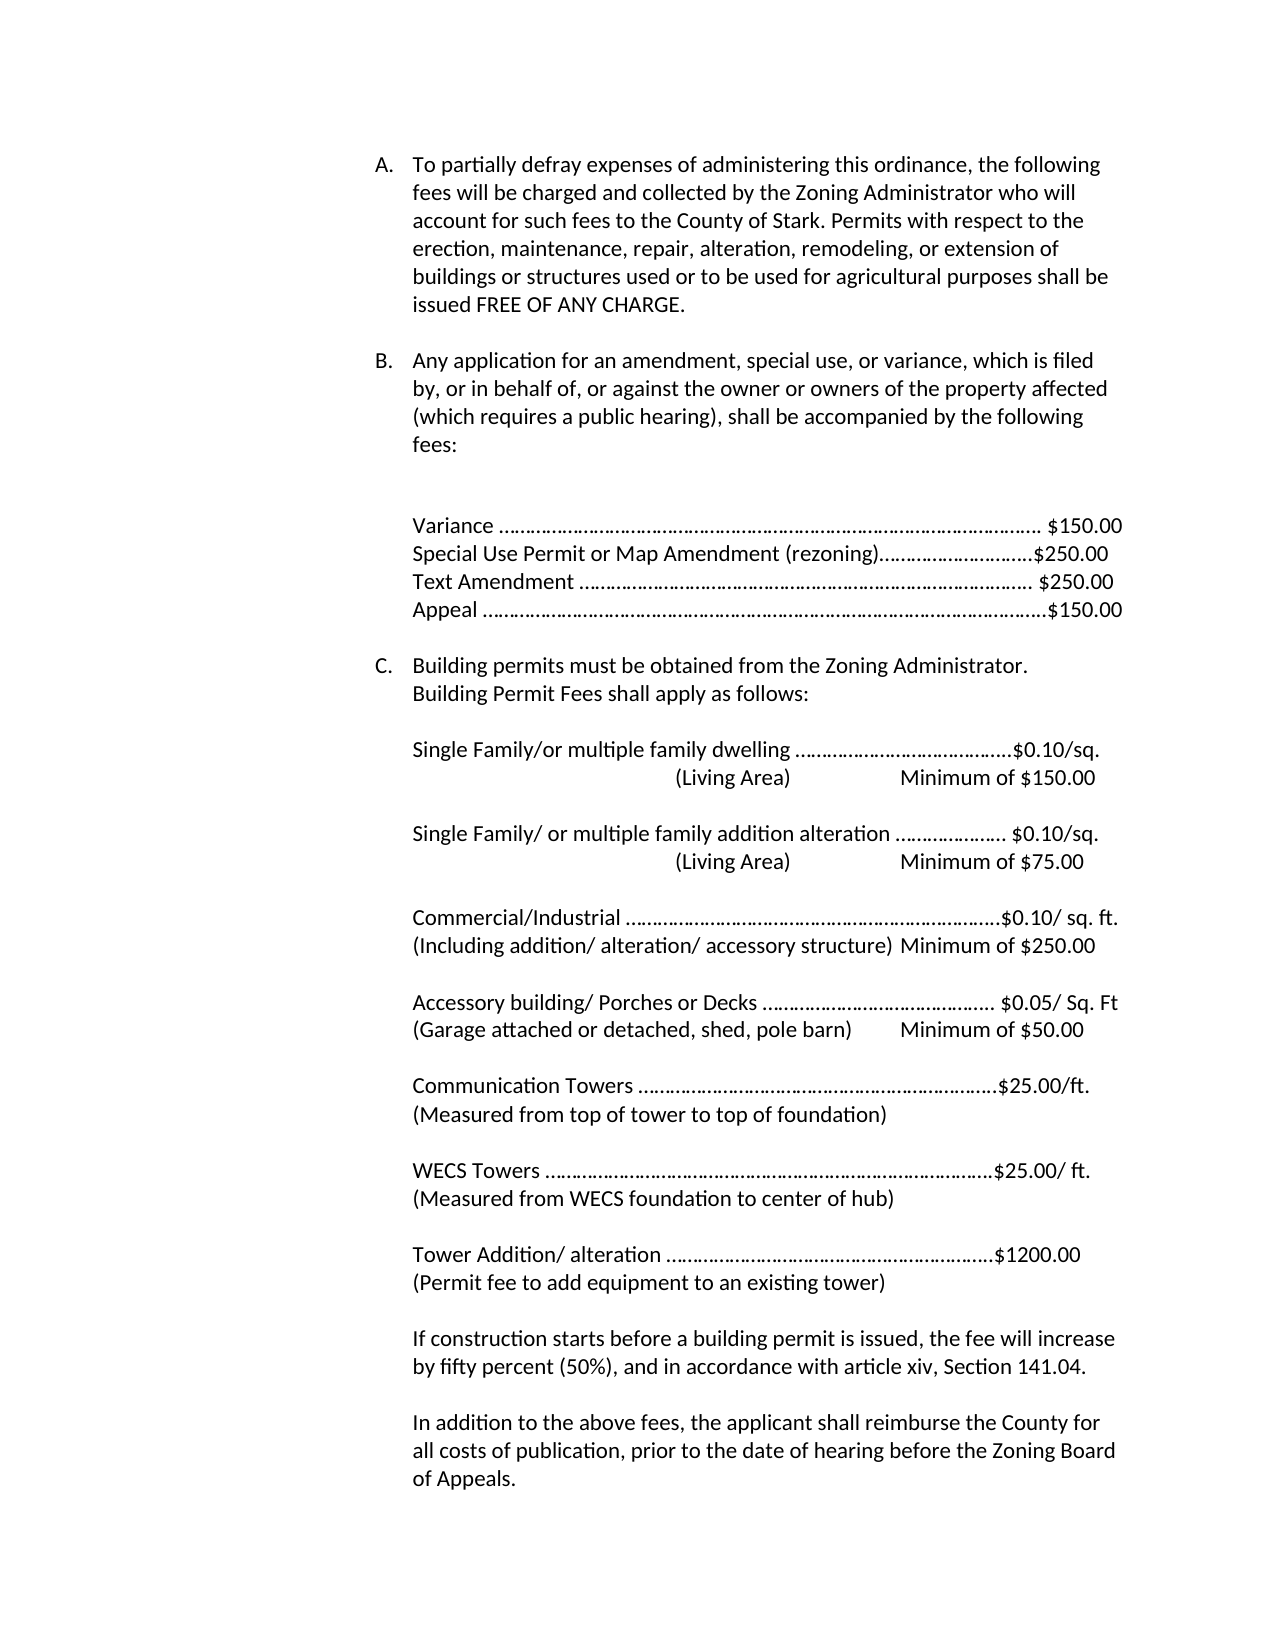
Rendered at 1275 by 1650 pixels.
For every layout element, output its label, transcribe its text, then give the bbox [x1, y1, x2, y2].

text Building Permit Fees shall apply as follows: [412, 679, 1125, 707]
text (Living Area) Minimum of $75.00 [412, 847, 1125, 876]
text In addition to the above fees, the applicant shall reimburse the County for all costs of publication, prior to the date of hearing before the Zoning Board of Appeals. [412, 1408, 1125, 1492]
text Commercial/Industrial ……………………………………………………………..$0.10/ sq. ft. [412, 903, 1125, 932]
text (Measured from WECS foundation to center of hub) [412, 1184, 1125, 1212]
text Tower Addition/ alteration ……………………………………………………..$1200.00 [412, 1240, 1125, 1268]
text (Living Area) Minimum of $150.00 [412, 763, 1125, 791]
text Text Amendment ………………………………………………………………………….. $250.00 [412, 567, 1125, 595]
list Building permits must be obtained from the Zoning Administrator. [375, 651, 1125, 679]
text If construction starts before a building permit is issued, the fee will increase by fifty percent (50%), and in accordance with article xiv, Section 141.04. [412, 1324, 1125, 1380]
text Special Use Permit or Map Amendment (rezoning)………………………..$250.00 [412, 539, 1125, 567]
text Communication Towers …………………………………………………………..$25.00/ft. [412, 1072, 1125, 1100]
text Single Family/or multiple family dwelling …………………………………..$0.10/sq. [412, 735, 1125, 763]
text Variance …………………………………………………………………………………………. $150.00 [412, 511, 1125, 539]
text (Garage attached or detached, shed, pole barn) Minimum of $50.00 [412, 1016, 1125, 1044]
text Single Family/ or multiple family addition alteration ………………… $0.10/sq. [412, 819, 1125, 847]
list Any application for an amendment, special use, or variance, which is filed by, or in behalf of, or against the owner or owners of the property affected (which requires a public hearing), shall be accompanied by the following fees: [375, 346, 1125, 458]
text Appeal ……………………………………………………………………………………………..$150.00 [412, 595, 1125, 623]
text Accessory building/ Porches or Decks …………………………………….. $0.05/ Sq. Ft [412, 988, 1125, 1016]
text (Permit fee to add equipment to an existing tower) [412, 1268, 1125, 1296]
text (Including addition/ alteration/ accessory structure) Minimum of $250.00 [412, 932, 1125, 959]
text (Measured from top of tower to top of foundation) [412, 1100, 1125, 1128]
text WECS Towers ………………………………………………………………………….$25.00/ ft. [412, 1156, 1125, 1184]
list To partially defray expenses of administering this ordinance, the following fees will be charged and collected by the Zoning Administrator who will account for such fees to the County of Stark. Permits with respect to the erection, maintenance, repair, alteration, remodeling, or extension of buildings or structures used or to be used for agricultural purposes shall be issued FREE OF ANY CHARGE. [375, 150, 1125, 318]
